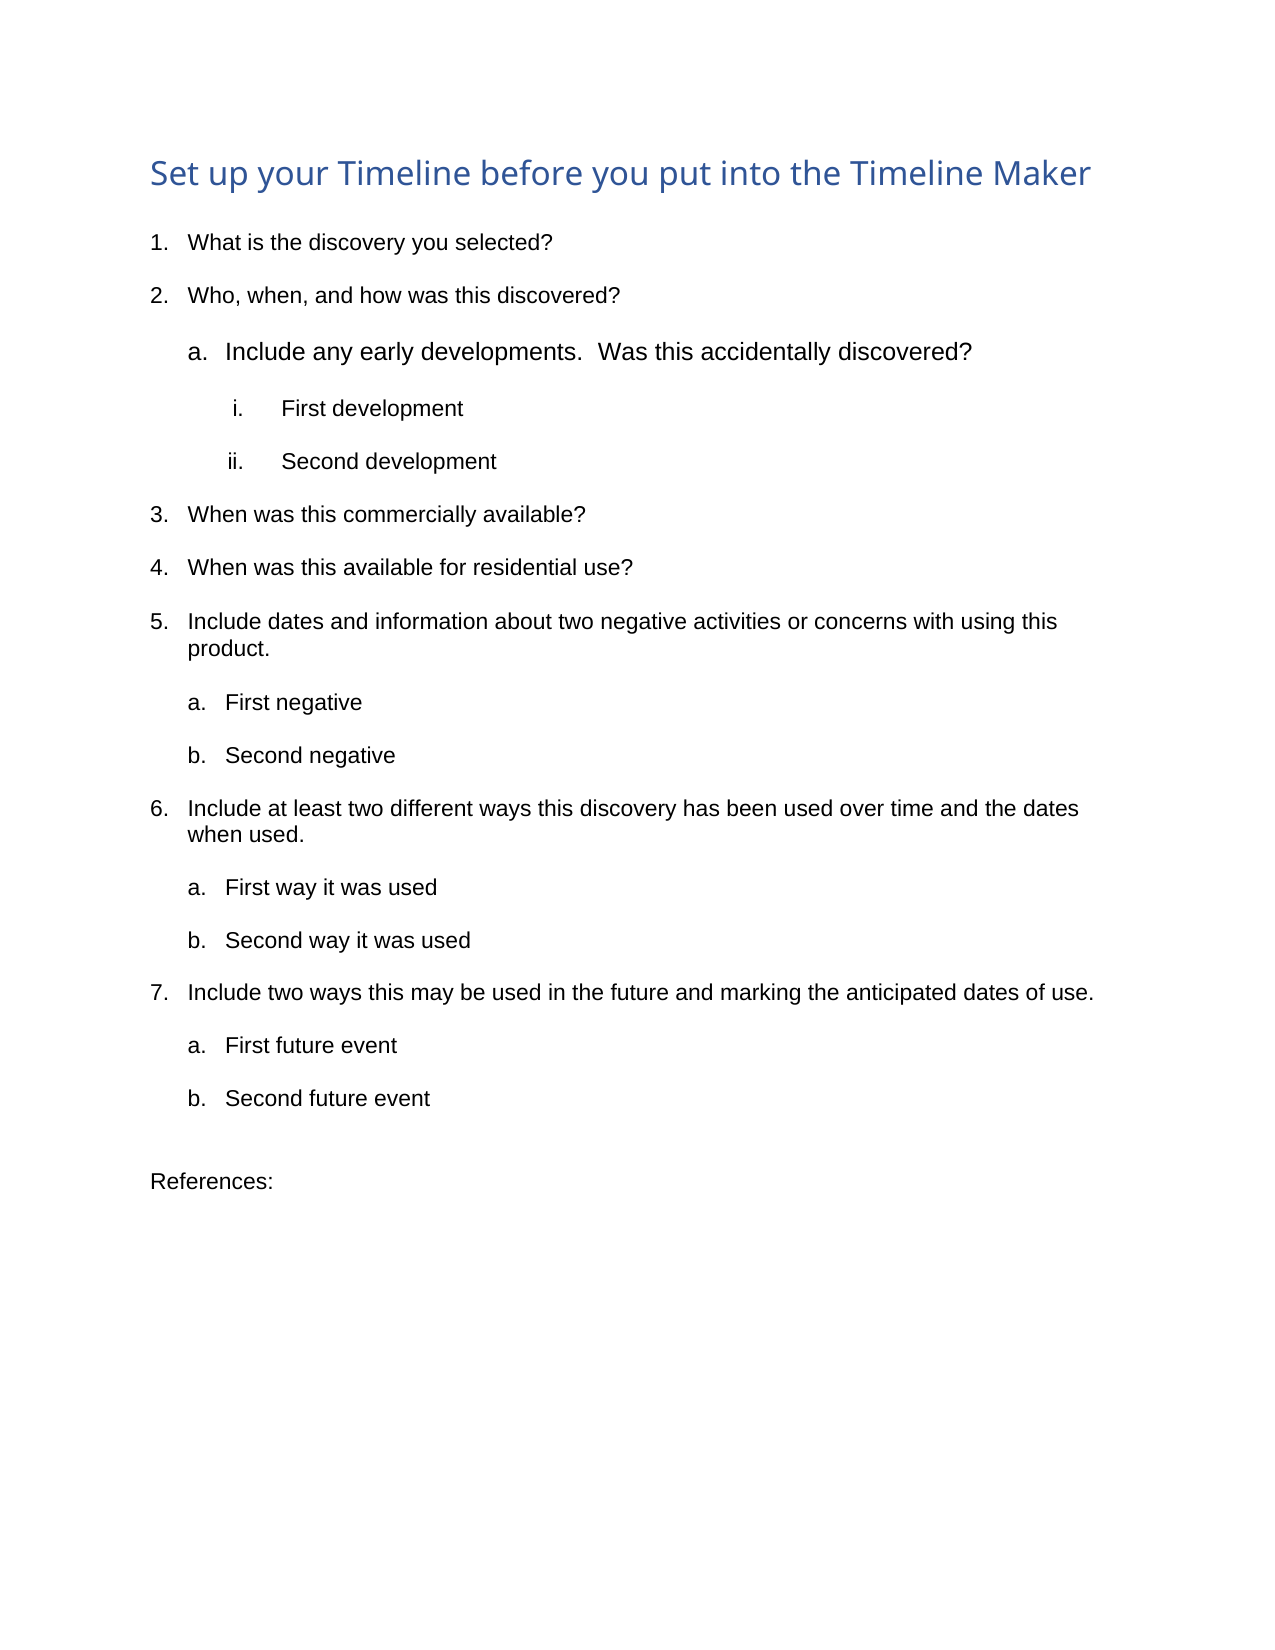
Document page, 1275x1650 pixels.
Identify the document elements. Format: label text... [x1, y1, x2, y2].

list Who, when, and how was this discovered? [150, 282, 1125, 308]
list First development [244, 395, 1125, 422]
list Include dates and information about two negative activities or concerns with using this product. [150, 608, 1125, 661]
list First future event [187, 1032, 1125, 1058]
list Second future event [187, 1085, 1125, 1111]
list When was this available for residential use? [150, 553, 1125, 580]
list Second way it was used [187, 927, 1125, 953]
list Second development [244, 448, 1125, 474]
text References: [150, 1168, 1125, 1194]
list When was this commercially available? [150, 501, 1125, 527]
list Include two ways this may be used in the future and marking the anticipated dates of use. [150, 979, 1125, 1006]
list What is the discovery you selected? [150, 229, 1125, 256]
subtitle Set up your Timeline before you put into the Timeline Maker [150, 150, 1125, 195]
list Include at least two different ways this discovery has been used over time and the dates when used. [150, 795, 1125, 847]
list First negative [187, 689, 1125, 716]
list First way it was used [187, 874, 1125, 900]
list Include any early developments. Was this accidentally discovered? [187, 337, 1125, 366]
list Second negative [187, 742, 1125, 768]
